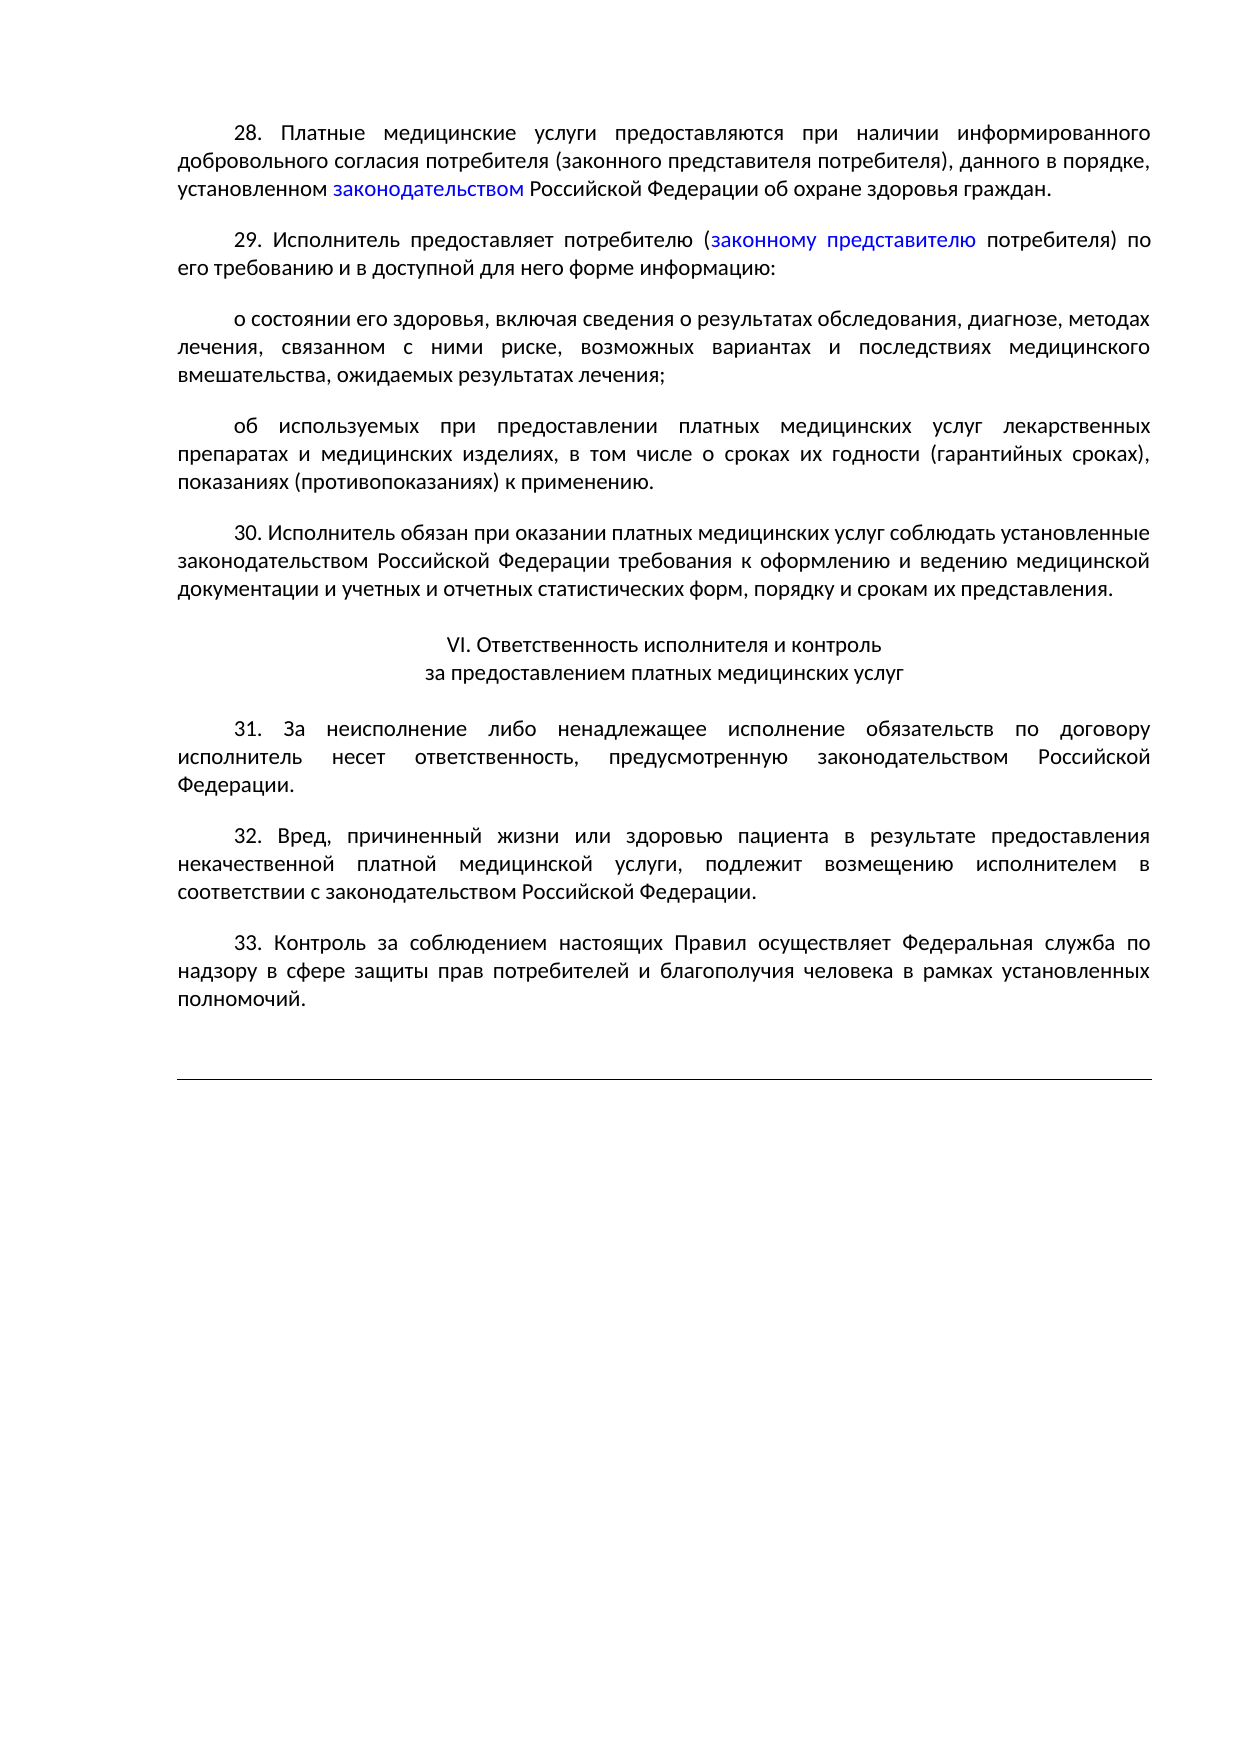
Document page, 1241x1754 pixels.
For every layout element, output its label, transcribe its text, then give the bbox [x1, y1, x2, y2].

text об используемых при предоставлении платных медицинских услуг лекарственных препаратах и медицинских изделиях, в том числе о сроках их годности (гарантийных сроках), показаниях (противопоказаниях) к применению. [177, 411, 1152, 495]
text о состоянии его здоровья, включая сведения о результатах обследования, диагнозе, методах лечения, связанном с ними риске, возможных вариантах и последствиях медицинского вмешательства, ожидаемых результатах лечения; [177, 304, 1152, 388]
text 30. Исполнитель обязан при оказании платных медицинских услуг соблюдать установленные законодательством Российской Федерации требования к оформлению и ведению медицинской документации и учетных и отчетных статистических форм, порядку и срокам их представления. [177, 518, 1152, 602]
text 33. Контроль за соблюдением настоящих Правил осуществляет Федеральная служба по надзору в сфере защиты прав потребителей и благополучия человека в рамках установленных полномочий. [177, 928, 1152, 1012]
text 28. Платные медицинские услуги предоставляются при наличии информированного добровольного согласия потребителя (законного представителя потребителя), данного в порядке, установленном законодательством Российской Федерации об охране здоровья граждан. [177, 118, 1152, 202]
text 32. Вред, причиненный жизни или здоровью пациента в результате предоставления некачественной платной медицинской услуги, подлежит возмещению исполнителем в соответствии с законодательством Российской Федерации. [177, 821, 1152, 905]
text VI. Ответственность исполнителя и контроль [177, 630, 1152, 658]
text за предоставлением платных медицинских услуг [177, 658, 1152, 686]
text 31. За неисполнение либо ненадлежащее исполнение обязательств по договору исполнитель несет ответственность, предусмотренную законодательством Российской Федерации. [177, 714, 1152, 798]
text 29. Исполнитель предоставляет потребителю (законному представителю потребителя) по его требованию и в доступной для него форме информацию: [177, 225, 1152, 281]
